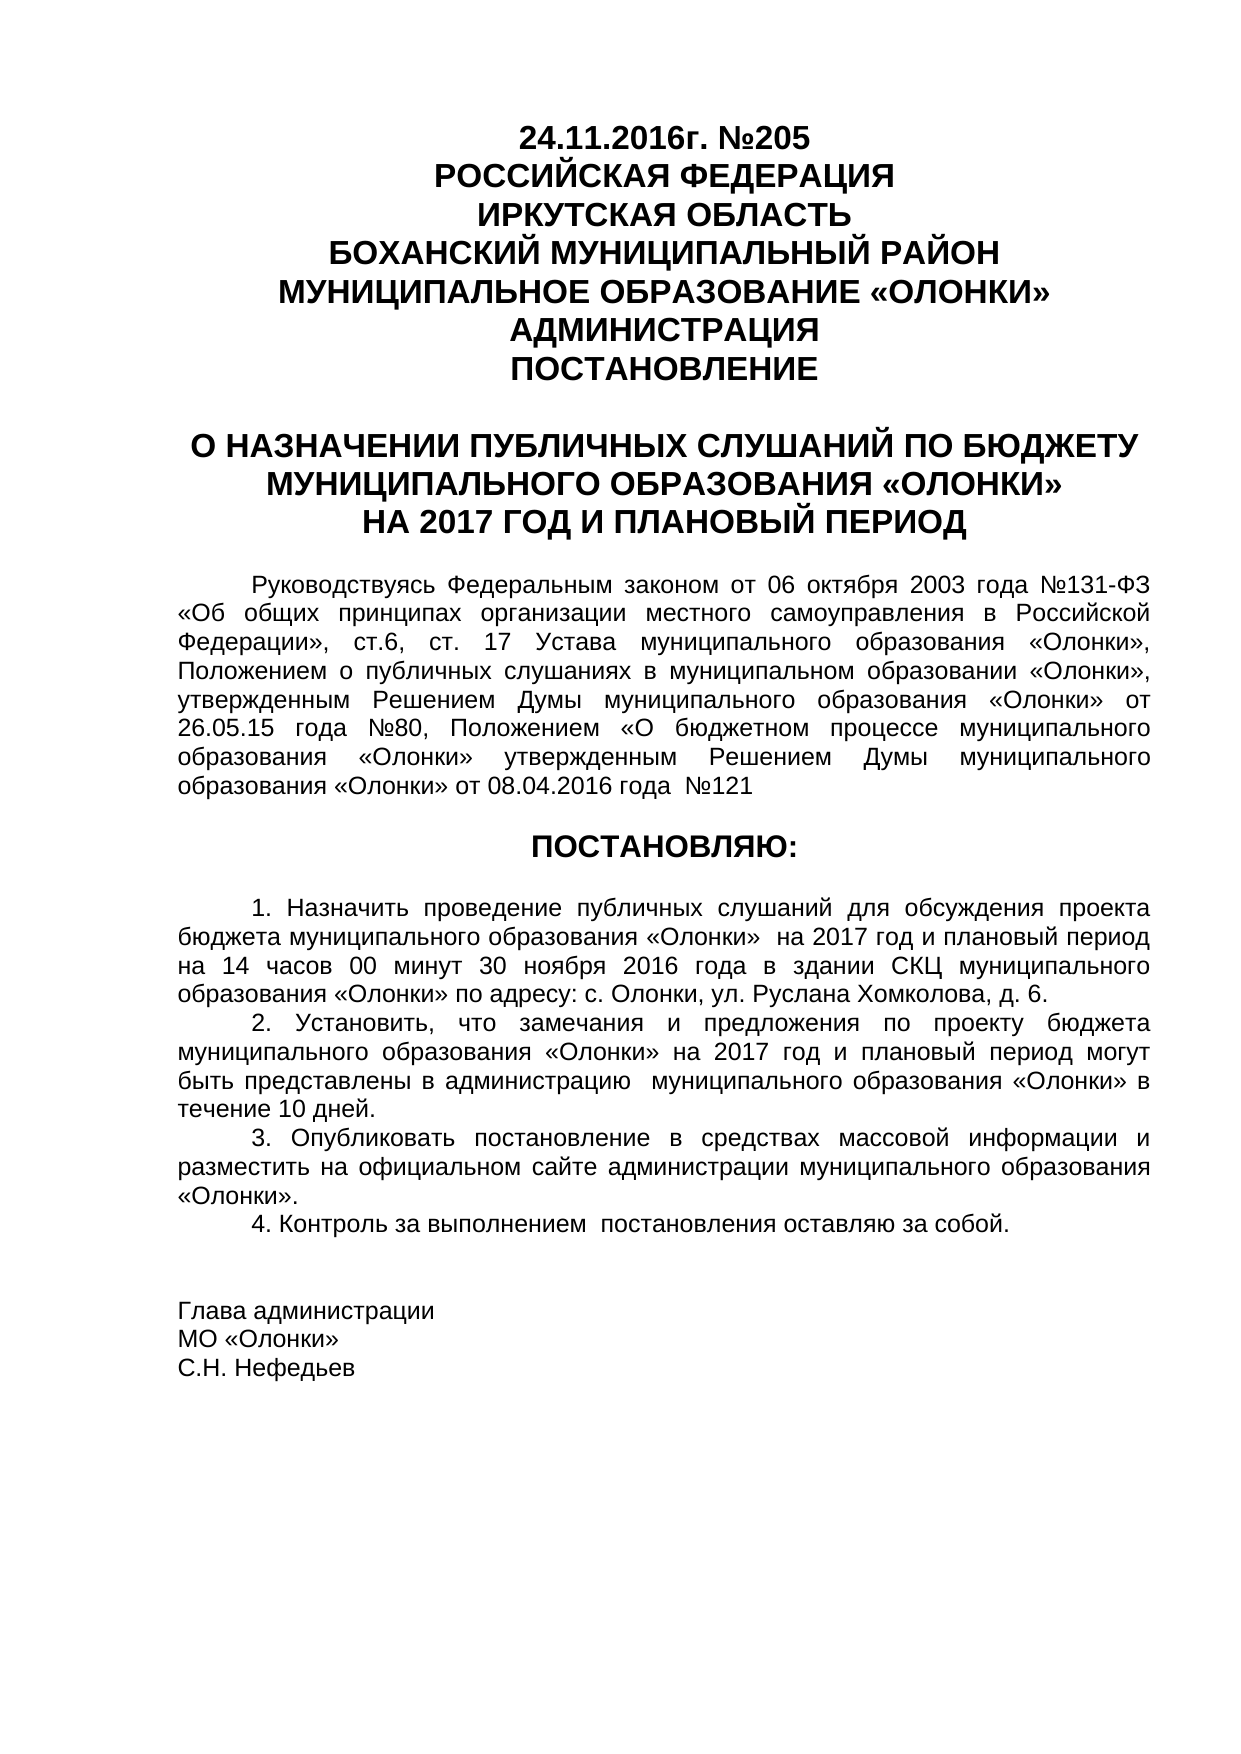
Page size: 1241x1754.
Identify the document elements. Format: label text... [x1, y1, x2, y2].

text БОХАНСКИЙ МУНИЦИПАЛЬНЫЙ РАЙОН [177, 233, 1152, 272]
text МУНИЦИПАЛЬНОЕ ОБРАЗОВАНИЕ «ОЛОНКИ» [177, 272, 1152, 310]
text НА 2017 ГОД И ПЛАНОВЫЙ ПЕРИОД [177, 502, 1152, 541]
text 2. Установить, что замечания и предложения по проекту бюджета муниципального образования «Олонки» на 2017 год и плановый период могут быть представлены в администрацию муниципального образования «Олонки» в течение 10 дней. [177, 1008, 1152, 1123]
text 3. Опубликовать постановление в средствах массовой информации и разместить на официальном сайте администрации муниципального образования «Олонки». [177, 1123, 1152, 1209]
text С.Н. Нефедьев [177, 1353, 1152, 1382]
text 24.11.2016г. №205 [177, 118, 1152, 157]
text О НАЗНАЧЕНИИ ПУБЛИЧНЫХ СЛУШАНИЙ ПО БЮДЖЕТУ МУНИЦИПАЛЬНОГО ОБРАЗОВАНИЯ «ОЛОНКИ» [177, 426, 1152, 502]
text 1. Назначить проведение публичных слушаний для обсуждения проекта бюджета муниципального образования «Олонки» на 2017 год и плановый период на 14 часов 00 минут 30 ноября 2016 года в здании СКЦ муниципального образования «Олонки» по адресу: с. Олонки, ул. Руслана Хомколова, д. 6. [177, 893, 1152, 1008]
text Глава администрации [177, 1296, 1152, 1324]
text АДМИНИСТРАЦИЯ [177, 310, 1152, 349]
text ИРКУТСКАЯ ОБЛАСТЬ [177, 195, 1152, 233]
text ПОСТАНОВЛЯЮ: [177, 828, 1152, 864]
text МО «Олонки» [177, 1324, 1152, 1353]
text ПОСТАНОВЛЕНИЕ [177, 349, 1152, 387]
text 4. Контроль за выполнением постановления оставляю за собой. [177, 1209, 1152, 1238]
text РОССИЙСКАЯ ФЕДЕРАЦИЯ [177, 157, 1152, 195]
text Руководствуясь Федеральным законом от 06 октября 2003 года №131-ФЗ «Об общих принципах организации местного самоуправления в Российской Федерации», ст.6, ст. 17 Устава муниципального образования «Олонки», Положением о публичных слушаниях в муниципальном образовании «Олонки», утвержденным Решением Думы муниципального образования «Олонки» от 26.05.15 года №80, Положением «О бюджетном процессе муниципального образования «Олонки» утвержденным Решением Думы муниципального образования «Олонки» от 08.04.2016 года №121 [177, 570, 1152, 800]
